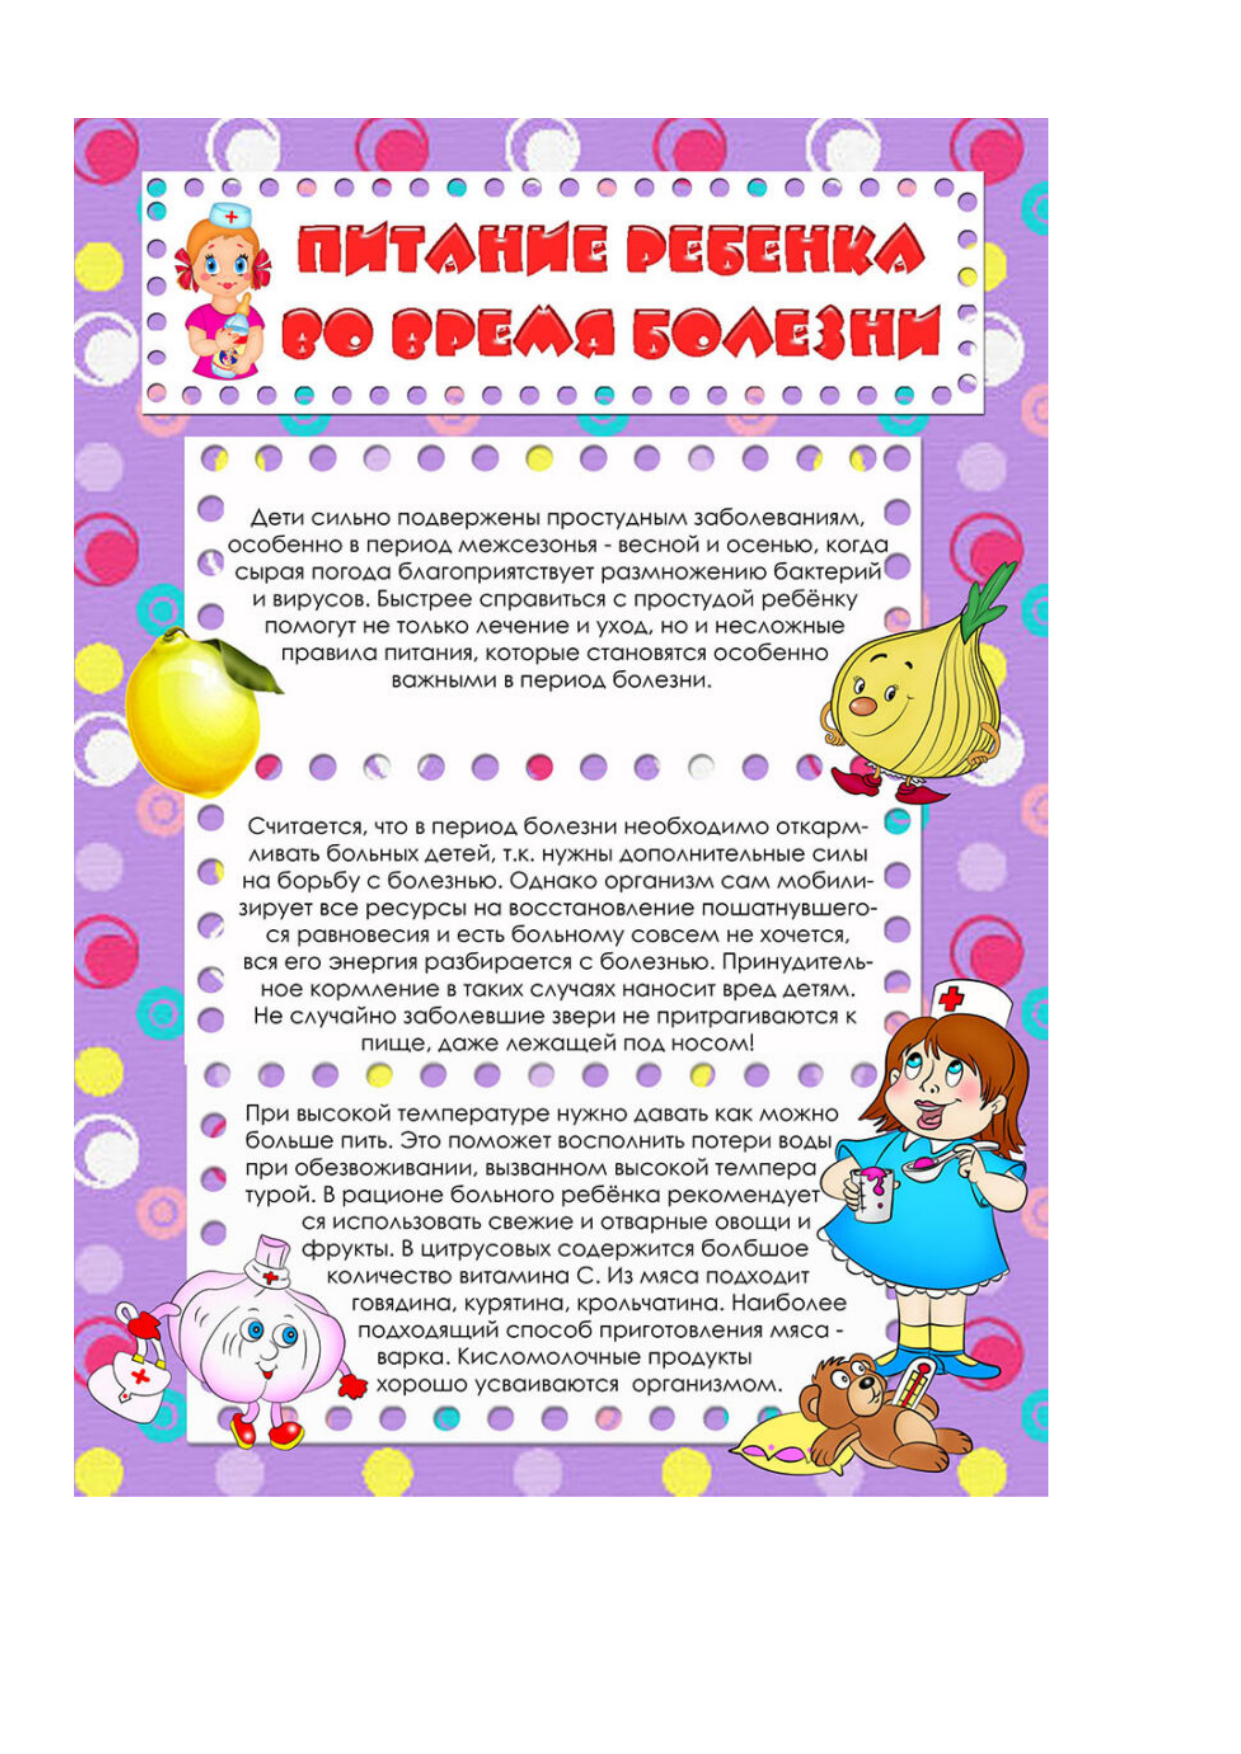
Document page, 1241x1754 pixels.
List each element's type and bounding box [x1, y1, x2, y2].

picture [73, 118, 1049, 1497]
